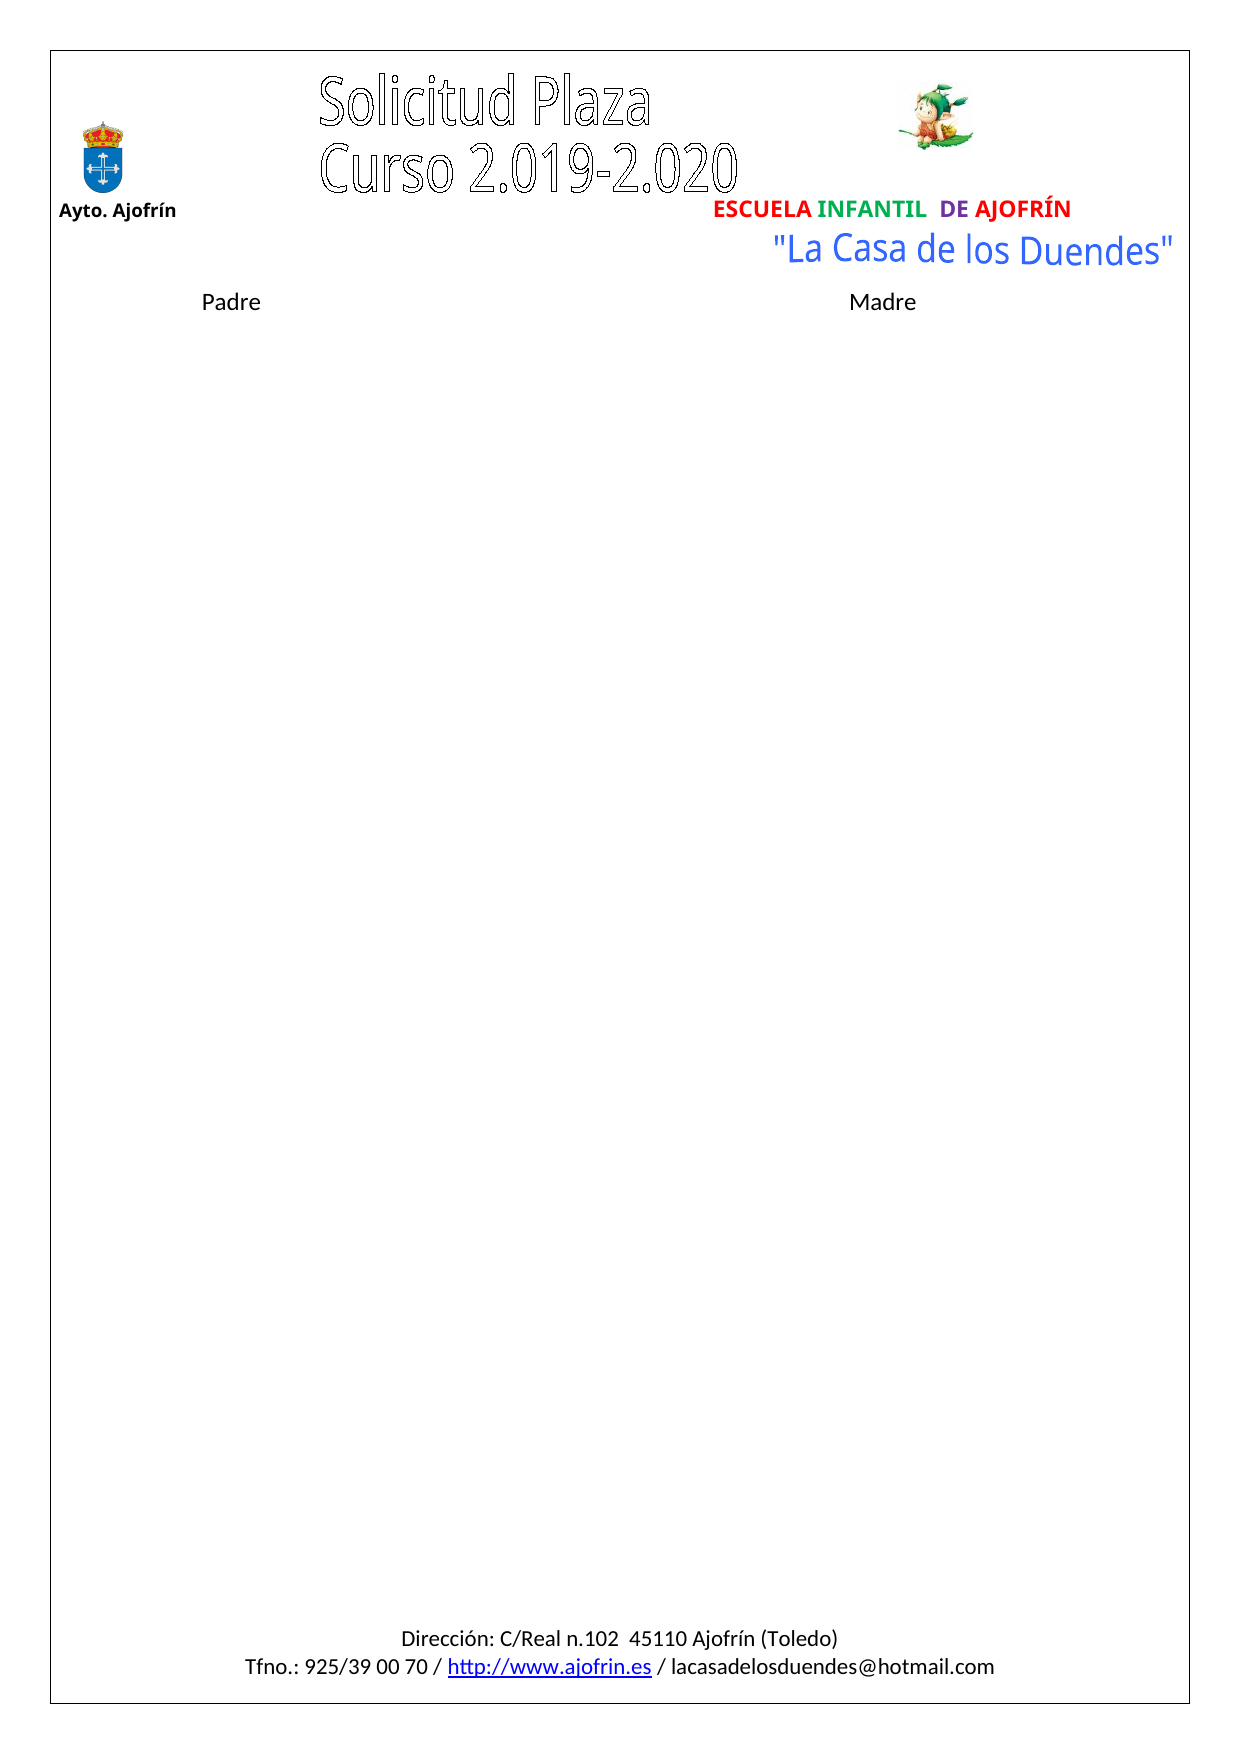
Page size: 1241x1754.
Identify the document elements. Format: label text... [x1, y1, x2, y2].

picture [898, 82, 974, 150]
picture [82, 120, 124, 193]
text Padre Madre [88, 286, 1152, 317]
